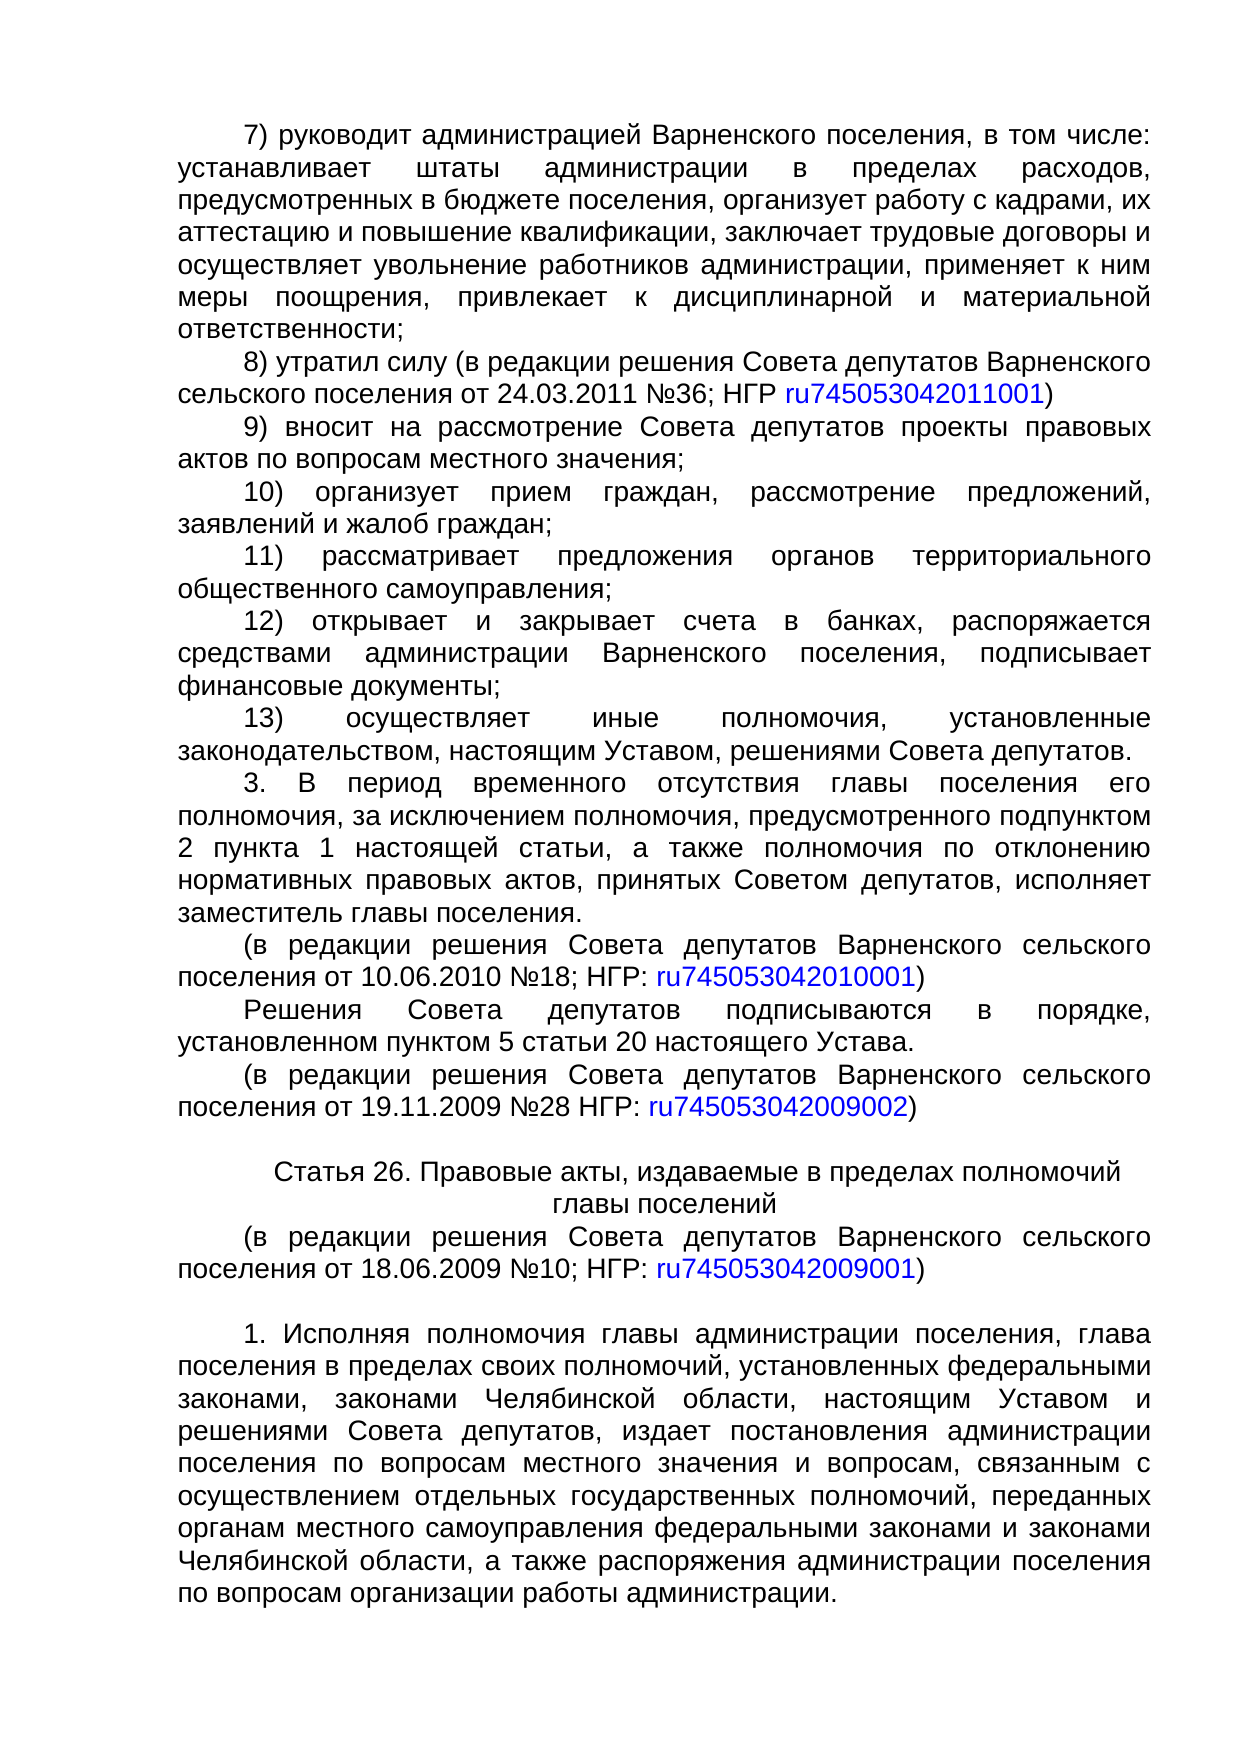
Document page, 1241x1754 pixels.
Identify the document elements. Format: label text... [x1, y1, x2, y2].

text 12) открывает и закрывает счета в банках, распоряжается средствами администрации Варненского поселения, подписывает финансовые документы; [177, 604, 1152, 701]
text 10) организует прием граждан, рассмотрение предложений, заявлений и жалоб граждан; [177, 474, 1152, 539]
text 7) руководит администрацией Варненского поселения, в том числе: устанавливает штаты администрации в пределах расходов, предусмотренных в бюджете поселения, организует работу с кадрами, их аттестацию и повышение квалификации, заключает трудовые договоры и осуществляет увольнение работников администрации, применяет к ним меры поощрения, привлекает к дисциплинарной и материальной ответственности; [177, 118, 1152, 345]
text (в редакции решения Совета депутатов Варненского сельского поселения от 10.06.2010 №18; НГР: ru745053042010001) [177, 928, 1152, 993]
text Статья 26. Правовые акты, издаваемые в пределах полномочий главы поселений [177, 1155, 1152, 1219]
text 11) рассматривает предложения органов территориального общественного самоуправления; [177, 539, 1152, 604]
text (в редакции решения Совета депутатов Варненского сельского поселения от 18.06.2009 №10; НГР: ru745053042009001) [177, 1219, 1152, 1284]
text 8) утратил силу (в редакции решения Совета депутатов Варненского сельского поселения от 24.03.2011 №36; НГР ru745053042011001) [177, 345, 1152, 410]
text 3. В период временного отсутствия главы поселения его полномочия, за исключением полномочия, предусмотренного подпунктом 2 пункта 1 настоящей статьи, а также полномочия по отклонению нормативных правовых актов, принятых Советом депутатов, исполняет заместитель главы поселения. [177, 766, 1152, 928]
text 9) вносит на рассмотрение Совета депутатов проекты правовых актов по вопросам местного значения; [177, 410, 1152, 474]
text 1. Исполняя полномочия главы администрации поселения, глава поселения в пределах своих полномочий, установленных федеральными законами, законами Челябинской области, настоящим Уставом и решениями Совета депутатов, издает постановления администрации поселения по вопросам местного значения и вопросам, связанным с осуществлением отдельных государственных полномочий, переданных органам местного самоуправления федеральными законами и законами Челябинской области, а также распоряжения администрации поселения по вопросам организации работы администрации. [177, 1317, 1152, 1608]
text Решения Совета депутатов подписываются в порядке, установленном пунктом 5 статьи 20 настоящего Устава. [177, 993, 1152, 1058]
text (в редакции решения Совета депутатов Варненского сельского поселения от 19.11.2009 №28 НГР: ru745053042009002) [177, 1058, 1152, 1122]
text 13) осуществляет иные полномочия, установленные законодательством, настоящим Уставом, решениями Совета депутатов. [177, 701, 1152, 766]
